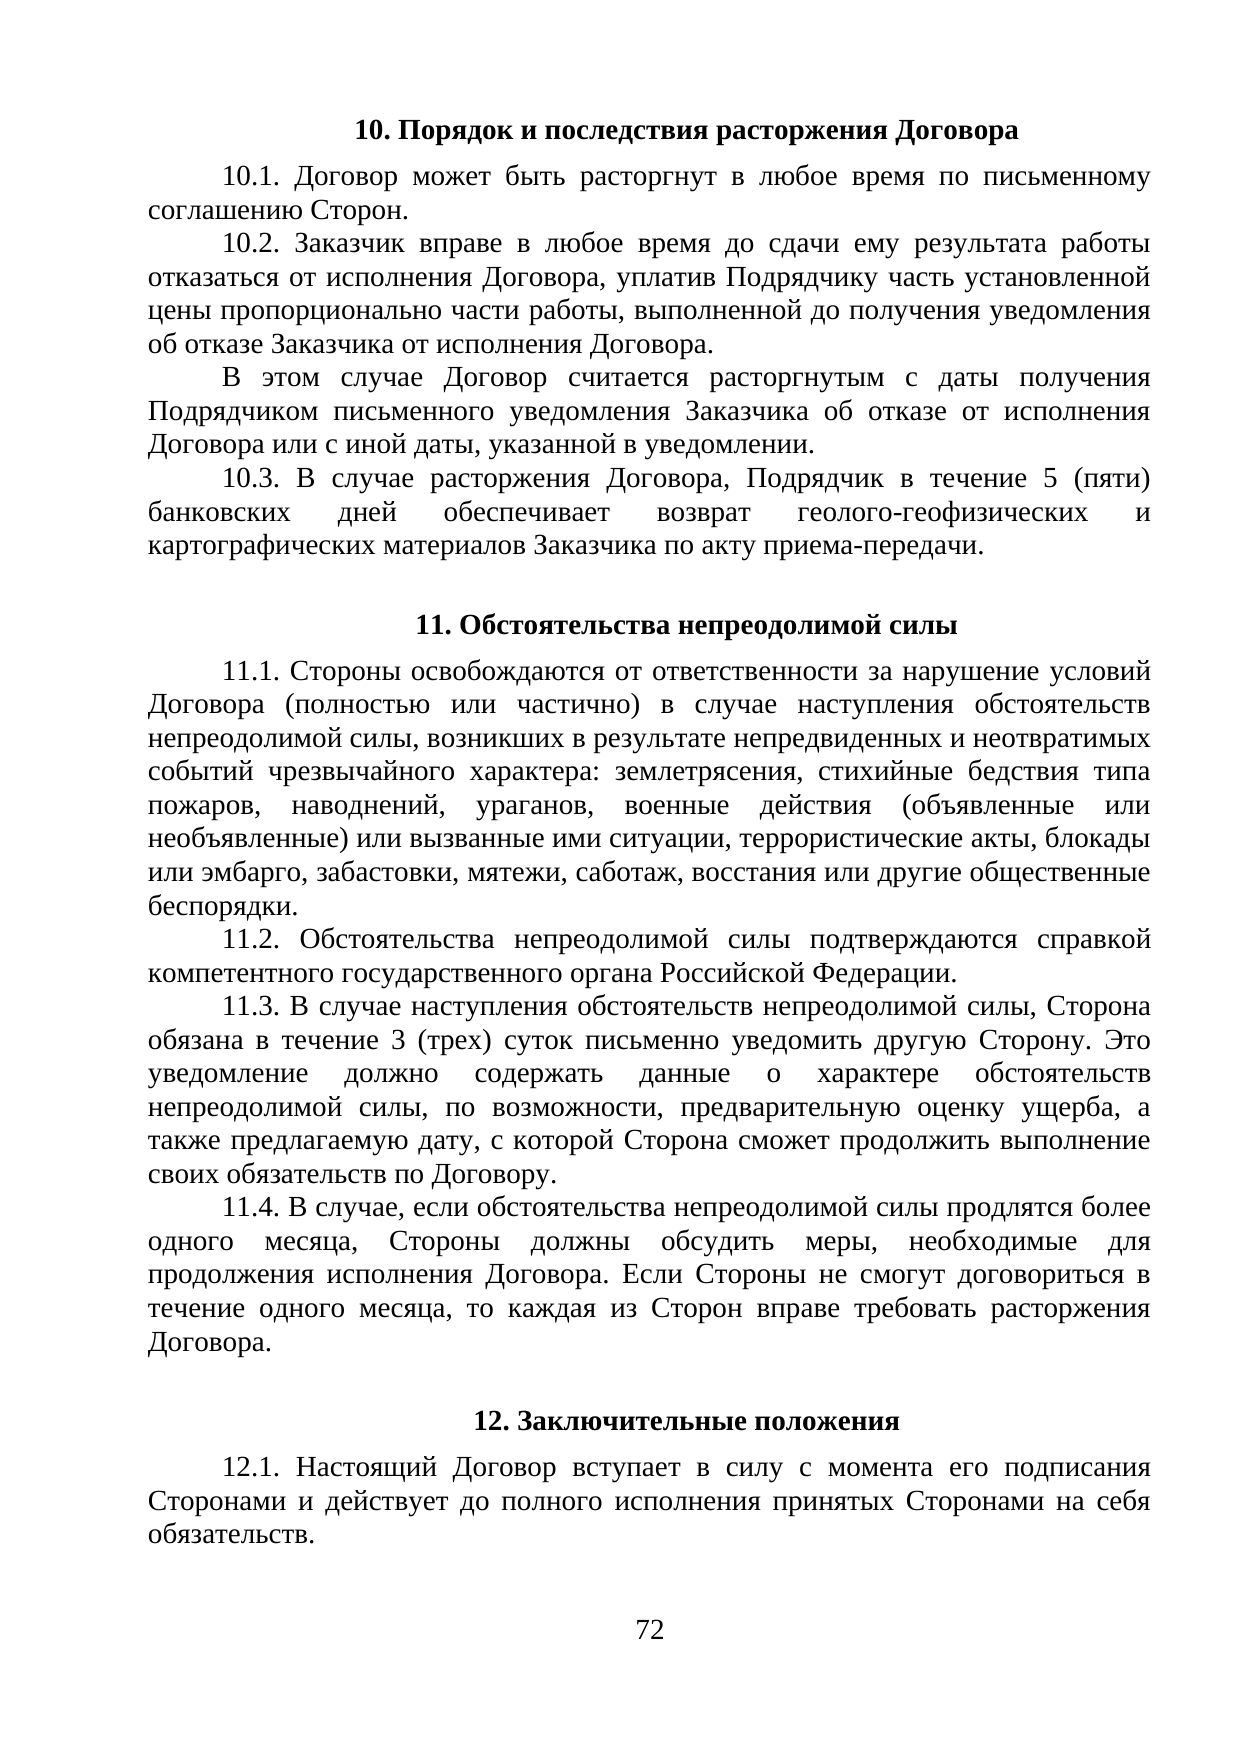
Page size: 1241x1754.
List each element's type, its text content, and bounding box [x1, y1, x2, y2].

text 12.1. Настоящий Договор вступает в силу с момента его подписания Сторонами и действует до полного исполнения принятых Сторонами на себя обязательств. [148, 1449, 1152, 1550]
text 11.4. В случае, если обстоятельства непреодолимой силы продлятся более одного месяца, Стороны должны обсудить меры, необходимые для продолжения исполнения Договора. Если Стороны не смогут договориться в течение одного месяца, то каждая из Сторон вправе требовать расторжения Договора. [148, 1189, 1152, 1357]
text В этом случае Договор считается расторгнутым с даты получения Подрядчиком письменного уведомления Заказчика об отказе от исполнения Договора или с иной даты, указанной в уведомлении. [148, 359, 1152, 460]
text 10. Порядок и последствия расторжения Договора [148, 112, 1152, 146]
text 11.2. Обстоятельства непреодолимой силы подтверждаются справкой компетентного государственного органа Российской Федерации. [148, 921, 1152, 988]
text 11.3. В случае наступления обстоятельств непреодолимой силы, Сторона обязана в течение 3 (трех) суток письменно уведомить другую Сторону. Это уведомление должно содержать данные о характере обстоятельств непреодолимой силы, по возможности, предварительную оценку ущерба, а также предлагаемую дату, с которой Сторона сможет продолжить выполнение своих обязательств по Договору. [148, 988, 1152, 1189]
text 12. Заключительные положения [148, 1403, 1152, 1437]
text 10.3. В случае расторжения Договора, Подрядчик в течение 5 (пяти) банковских дней обеспечивает возврат геолого-геофизических и картографических материалов Заказчика по акту приема-передачи. [148, 460, 1152, 561]
text 11. Обстоятельства непреодолимой силы [148, 607, 1152, 640]
text 11.1. Стороны освобождаются от ответственности за нарушение условий Договора (полностью или частично) в случае наступления обстоятельств непреодолимой силы, возникших в результате непредвиденных и неотвратимых событий чрезвычайного характера: землетрясения, стихийные бедствия типа пожаров, наводнений, ураганов, военные действия (объявленные или необъявленные) или вызванные ими ситуации, террористические акты, блокады или эмбарго, забастовки, мятежи, саботаж, восстания или другие общественные беспорядки. [148, 653, 1152, 921]
text 10.1. Договор может быть расторгнут в любое время по письменному соглашению Сторон. [148, 158, 1152, 225]
text 10.2. Заказчик вправе в любое время до сдачи ему результата работы отказаться от исполнения Договора, уплатив Подрядчику часть установленной цены пропорционально части работы, выполненной до получения уведомления об отказе Заказчика от исполнения Договора. [148, 225, 1152, 359]
